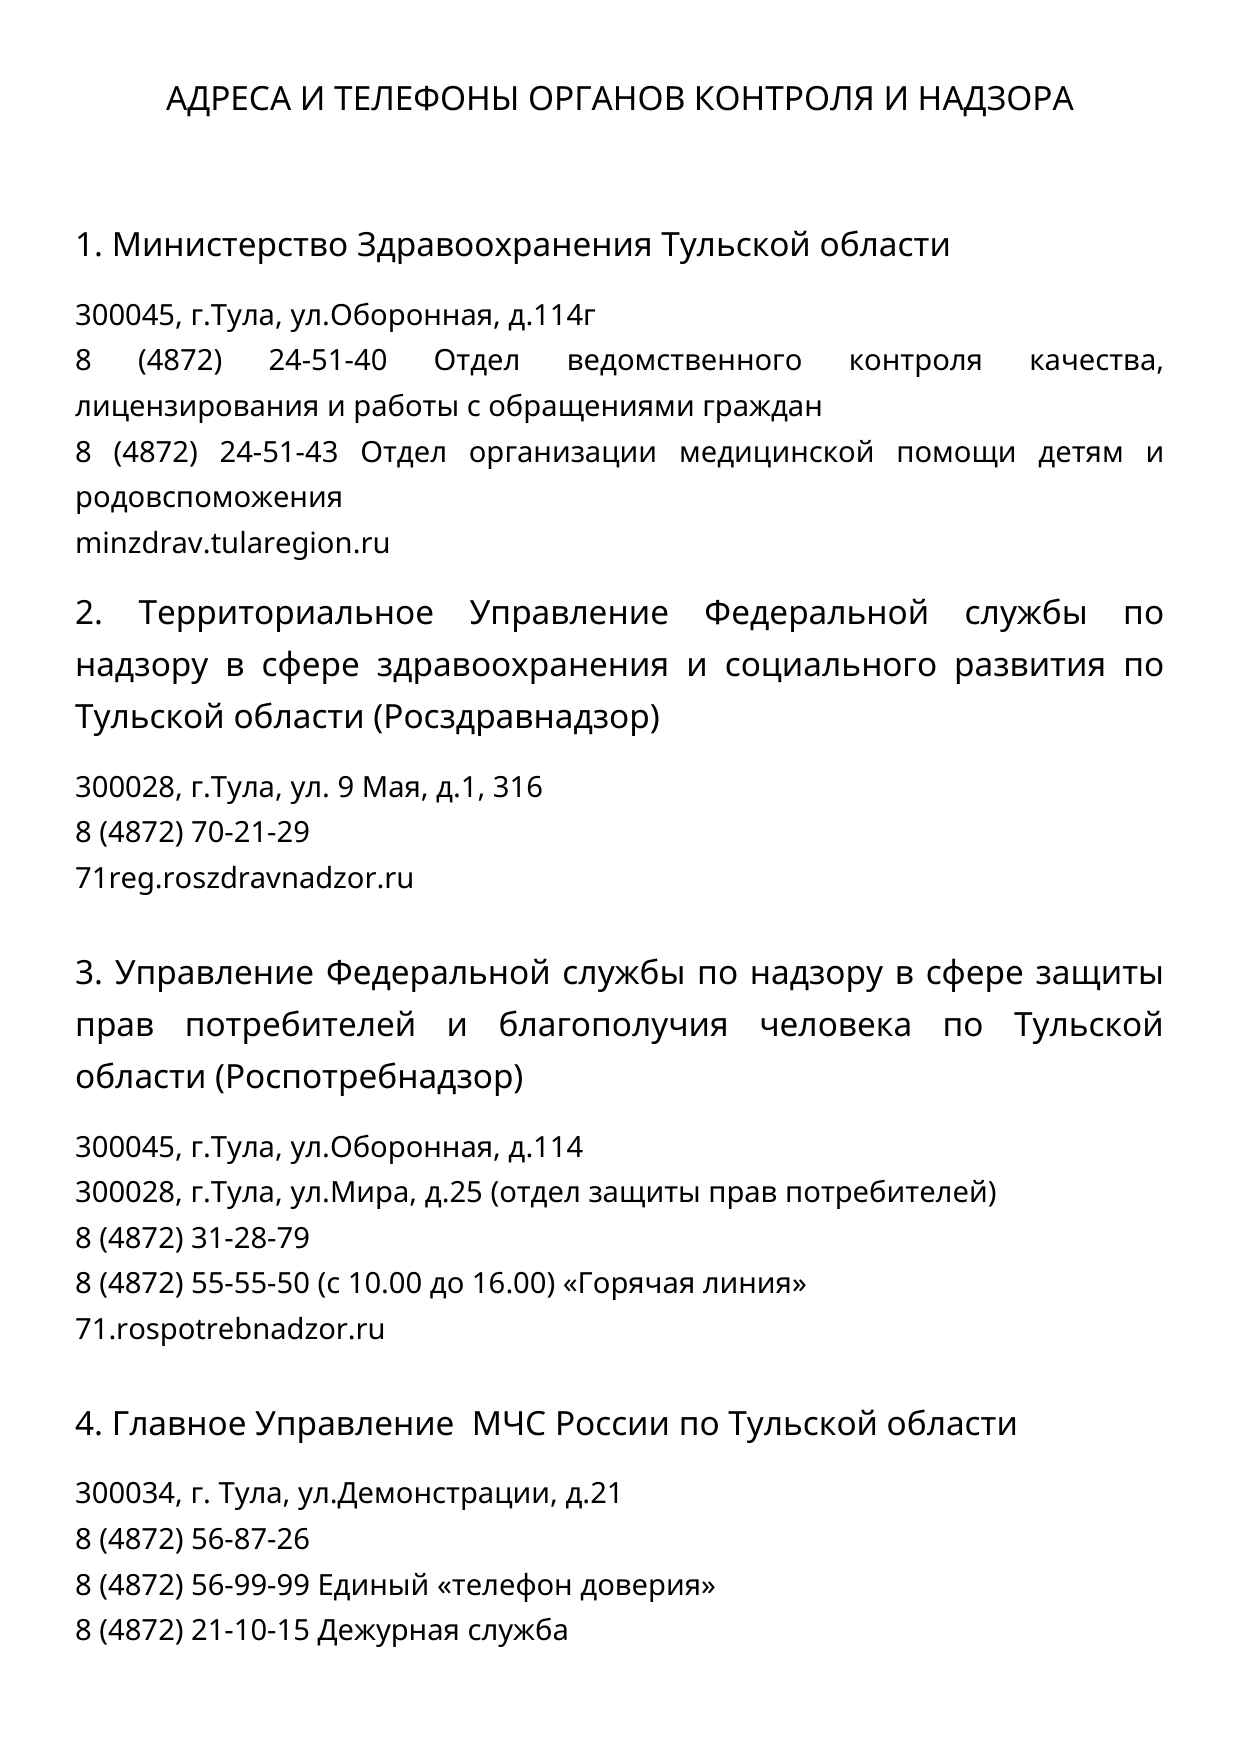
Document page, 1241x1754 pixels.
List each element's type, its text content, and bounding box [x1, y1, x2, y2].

text 3. Управление Федеральной службы по надзору в сфере защиты прав потребителей и благополучия человека по Тульской области (Роспотребнадзор) [75, 948, 1165, 1098]
text 300045, г.Тула, ул.Оборонная, д.114г [75, 294, 1165, 334]
text 8 (4872) 70-21-29 [75, 812, 1165, 851]
text 8 (4872) 21-10-15 Дежурная служба [75, 1609, 1165, 1649]
text minzdrav.tularegion.ru [75, 522, 1165, 562]
text 300028, г.Тула, ул. 9 Мая, д.1, 316 [75, 766, 1165, 806]
text 300028, г.Тула, ул.Мира, д.25 (отдел защиты прав потребителей) [75, 1172, 1165, 1211]
text 8 (4872) 24-51-40 Отдел ведомственного контроля качества, лицензирования и работы с обращениями граждан [75, 340, 1165, 425]
text 71.rospotrebnadzor.ru [75, 1308, 1165, 1348]
text 8 (4872) 56-87-26 [75, 1518, 1165, 1558]
text 1. Министерство Здравоохранения Тульской области [75, 221, 1165, 266]
text 2. Территориальное Управление Федеральной службы по надзору в сфере здравоохранения и социального развития по Тульской области (Росздравнадзор) [75, 589, 1165, 738]
text 4. Главное Управление МЧС России по Тульской области [75, 1400, 1165, 1445]
text 71reg.roszdravnadzor.ru [75, 857, 1165, 897]
text 300034, г. Тула, ул.Демонстрации, д.21 [75, 1473, 1165, 1512]
text 8 (4872) 56-99-99 Единый «телефон доверия» [75, 1564, 1165, 1604]
text 300045, г.Тула, ул.Оборонная, д.114 [75, 1126, 1165, 1166]
text 8 (4872) 24-51-43 Отдел организации медицинской помощи детям и родовспоможения [75, 431, 1165, 516]
text 8 (4872) 31-28-79 [75, 1217, 1165, 1257]
text АДРЕСА И ТЕЛЕФОНЫ ОРГАНОВ КОНТРОЛЯ И НАДЗОРА [75, 75, 1165, 120]
text 8 (4872) 55-55-50 (с 10.00 до 16.00) «Горячая линия» [75, 1263, 1165, 1302]
